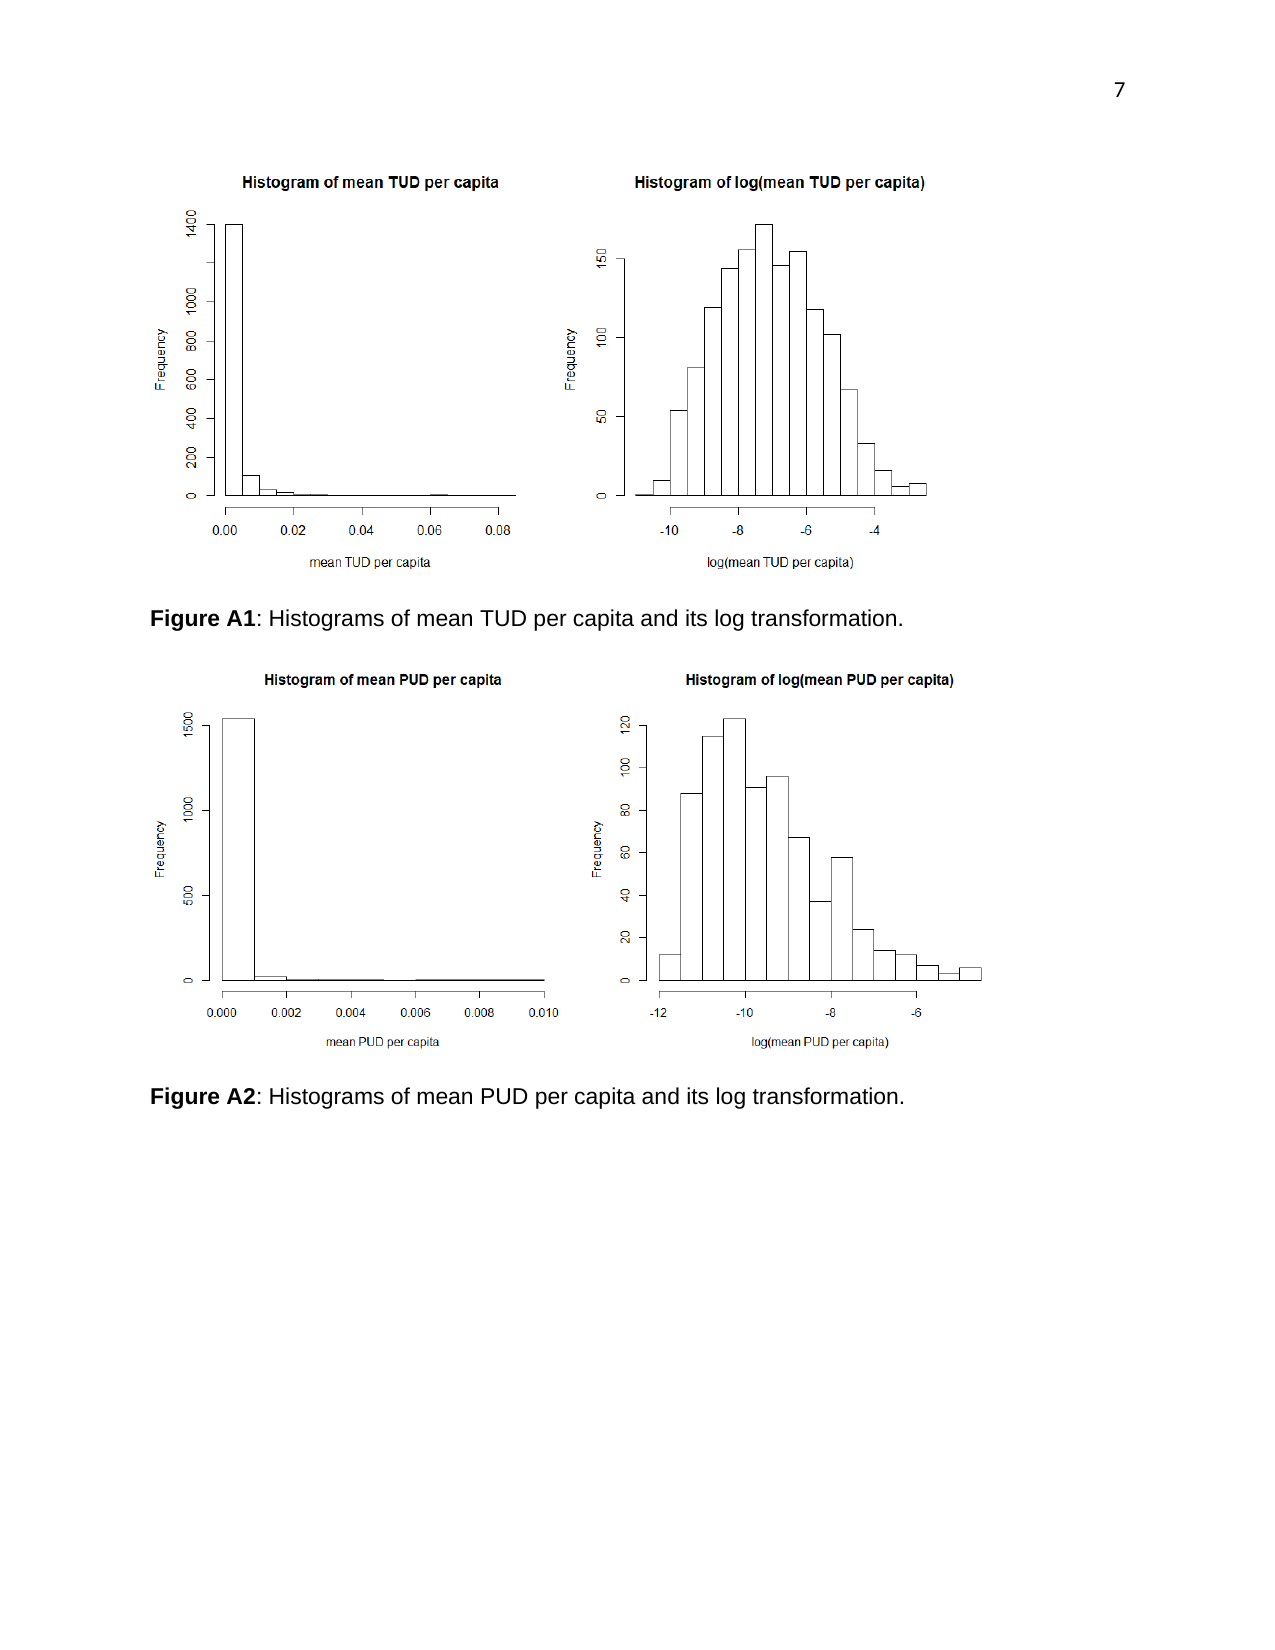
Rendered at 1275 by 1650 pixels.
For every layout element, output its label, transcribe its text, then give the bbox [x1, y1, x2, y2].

text Figure A2: Histograms of mean PUD per capita and its log transformation. [150, 1083, 1125, 1109]
picture [150, 650, 1023, 1064]
text Figure A1: Histograms of mean TUD per capita and its log transformation. [150, 605, 1125, 631]
picture [150, 150, 970, 586]
